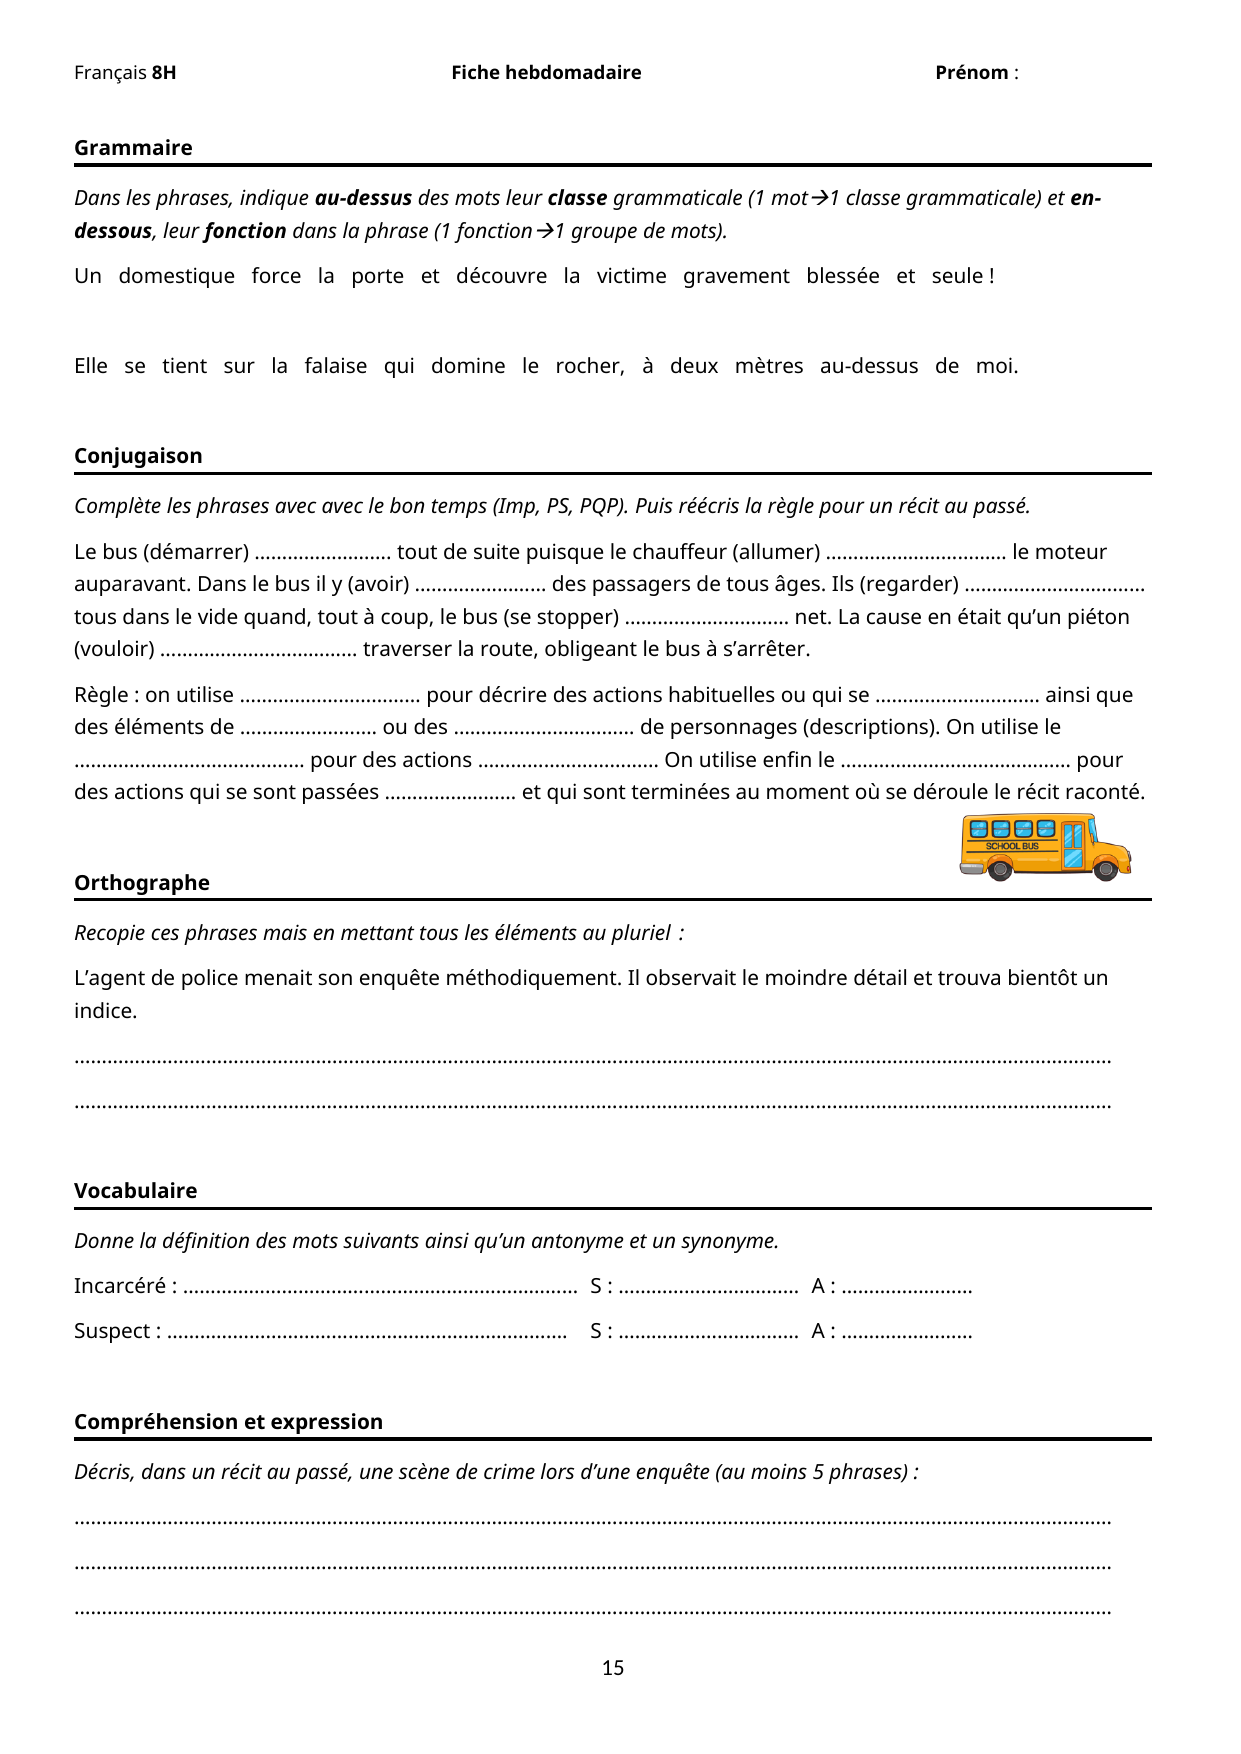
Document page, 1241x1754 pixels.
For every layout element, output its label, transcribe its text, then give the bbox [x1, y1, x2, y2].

text Compréhension et expression [74, 1407, 1152, 1437]
text Elle se tient sur la falaise qui domine le rocher, à deux mètres au-dessus de moi. [74, 351, 1152, 379]
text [74, 1592, 1152, 1621]
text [74, 1502, 1152, 1531]
text Grammaire [74, 133, 1152, 163]
text Le bus (démarrer) ……………………. tout de suite puisque le chauffeur (allumer) …………………………… le moteur auparavant. Dans le bus il y (avoir) …………………… des passagers de tous âges. Ils (regarder) …………………………… tous dans le vide quand, tout à coup, le bus (se stopper) ………………………… net. La cause en était qu’un piéton (vouloir) ……………………………… traverser la route, obligeant le bus à s’arrêter. [74, 537, 1152, 663]
text Un domestique force la porte et découvre la victime gravement blessée et seule ! [74, 261, 1152, 289]
text Incarcéré : ……………………………………………………………… S : …………………………… A : …………………… [74, 1272, 1152, 1300]
text Conjugaison [74, 441, 1152, 472]
text L’agent de police menait son enquête méthodiquement. Il observait le moindre détail et trouva bientôt un indice. [74, 963, 1152, 1024]
text Donne la définition des mots suivants ainsi qu’un antonyme et un synonyme. [74, 1226, 1152, 1255]
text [74, 1547, 1152, 1576]
text ……………………………………………………………………………………………………………………………………………………………………… [74, 1041, 1152, 1069]
text Vocabulaire [74, 1176, 1152, 1207]
text Recopie ces phrases mais en mettant tous les éléments au pluriel : [74, 918, 1152, 946]
picture [946, 806, 1145, 868]
text Décris, dans un récit au passé, une scène de crime lors d’une enquête (au moins 5 phrases) : [74, 1457, 1152, 1486]
text Suspect : ………………………………………………………………. S : …………………………… A : …………………… [74, 1317, 1152, 1345]
text ……………………………………………………………………………………………………………………………………………………………………… [74, 1086, 1152, 1114]
text Orthographe [74, 868, 1152, 898]
text Dans les phrases, indique au-dessus des mots leur classe grammaticale (1 mot1 classe grammaticale) et en-dessous, leur fonction dans la phrase (1 fonction1 groupe de mots). [74, 183, 1152, 244]
text Règle : on utilise …………………………… pour décrire des actions habituelles ou qui se ………………………… ainsi que des éléments de ……………………. ou des …………………………… de personnages (descriptions). On utilise le …………………………………… pour des actions …………………………… On utilise enfin le …………………………………… pour des actions qui se sont passées …………………… et qui sont terminées au moment où se déroule le récit raconté. [74, 680, 1152, 806]
text Complète les phrases avec avec le bon temps (Imp, PS, PQP). Puis réécris la règle pour un récit au passé. [74, 492, 1152, 520]
